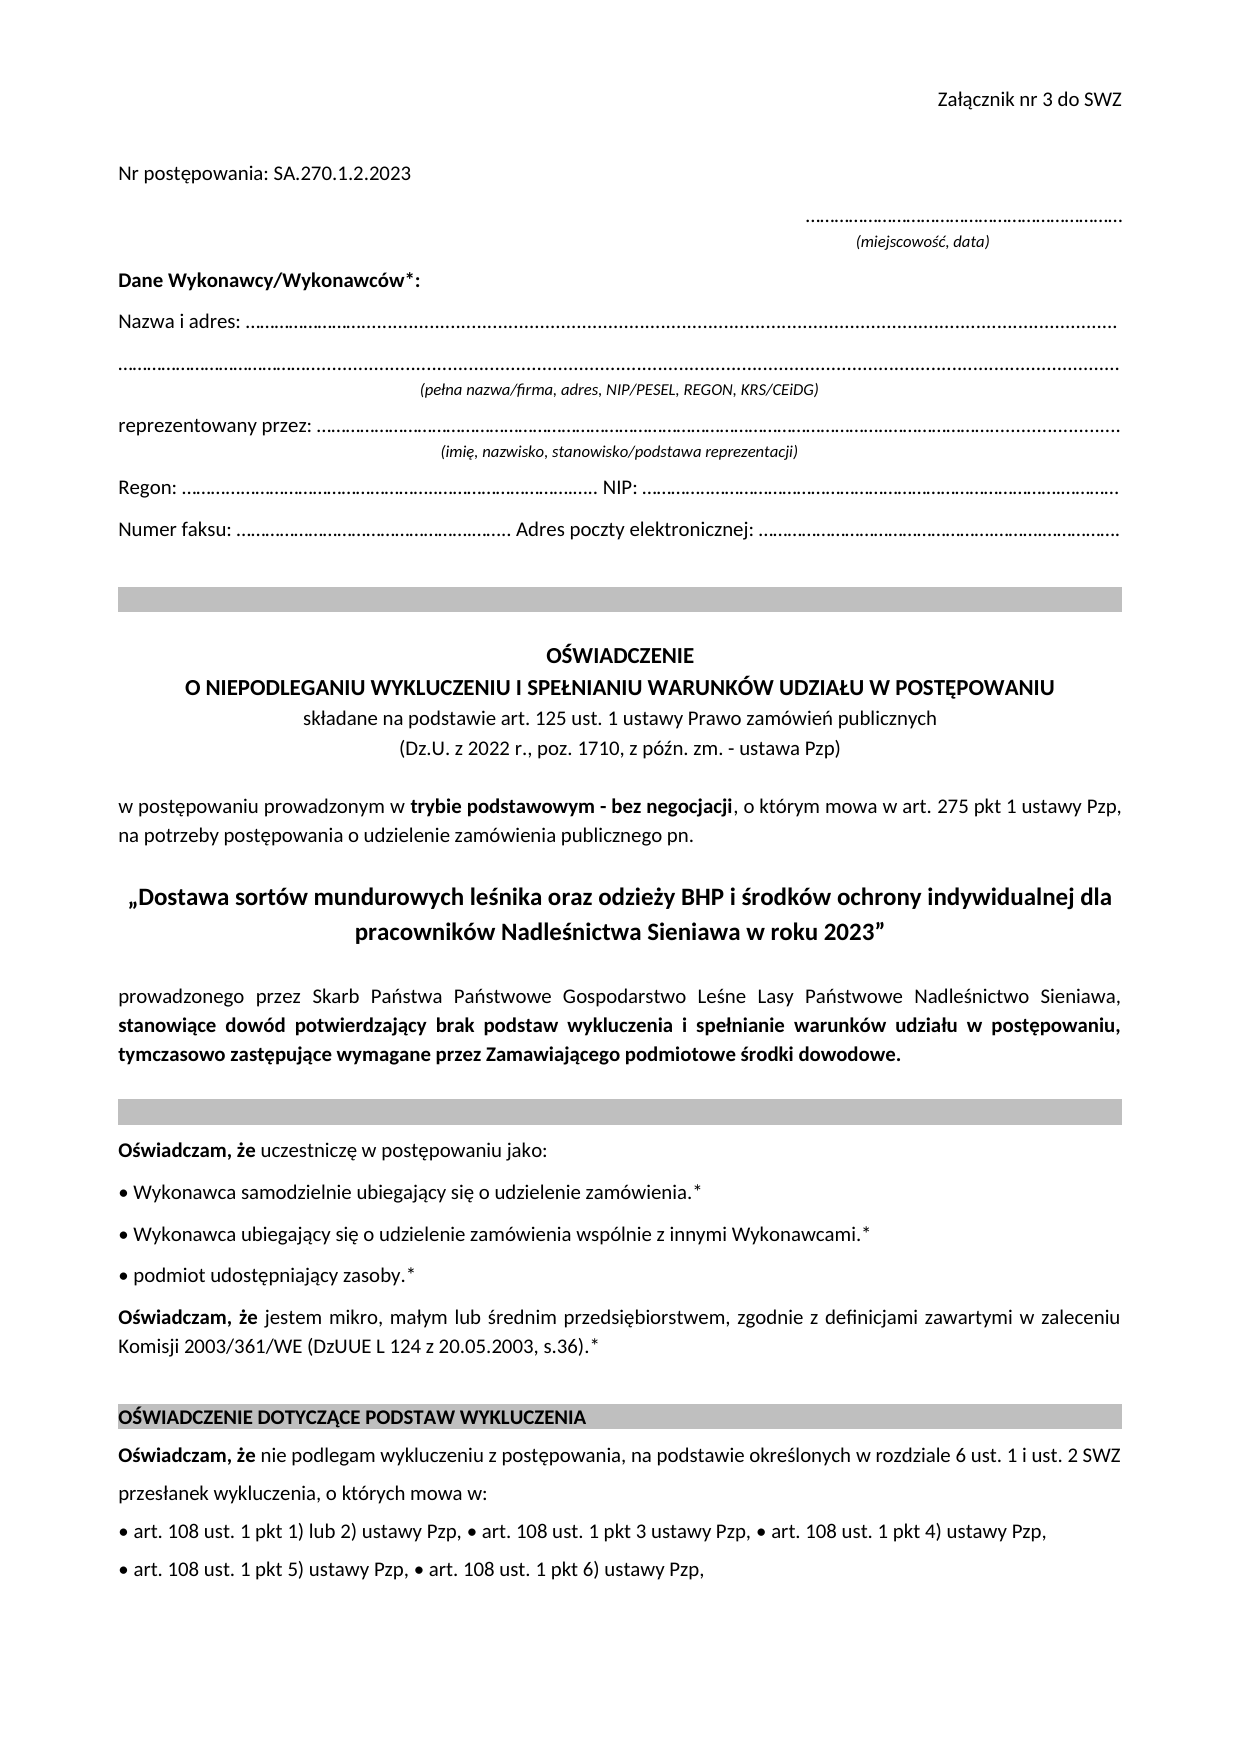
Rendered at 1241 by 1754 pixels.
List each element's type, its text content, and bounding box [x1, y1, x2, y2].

text (pełna nazwa/firma, adres, NIP/PESEL, REGON, KRS/CEiDG) [118, 379, 1122, 400]
text Oświadczam, że jestem mikro, małym lub średnim przedsiębiorstwem, zgodnie z definicjami zawartymi w zaleceniu Komisji 2003/361/WE (DzUUE L 124 z 20.05.2003, s.36).* [118, 1304, 1122, 1359]
text (imię, nazwisko, stanowisko/podstawa reprezentacji) [118, 441, 1122, 462]
text Nr postępowania: SA.270.1.2.2023 [118, 160, 1122, 186]
text • podmiot udostępniający zasoby.* [118, 1262, 1122, 1288]
text OŚWIADCZENIE [118, 641, 1122, 669]
text prowadzonego przez Skarb Państwa Państwowe Gospodarstwo Leśne Lasy Państwowe Nadleśnictwo Sieniawa, stanowiące dowód potwierdzający brak podstaw wykluczenia i spełnianie warunków udziału w postępowaniu, tymczasowo zastępujące wymagane przez Zamawiającego podmiotowe środki dowodowe. [118, 983, 1122, 1067]
text • Wykonawca ubiegający się o udzielenie zamówienia wspólnie z innymi Wykonawcami.* [118, 1221, 1122, 1246]
text O NIEPODLEGANIU WYKLUCZENIU I SPEŁNIANIU WARUNKÓW UDZIAŁU W POSTĘPOWANIU [118, 673, 1122, 701]
text (Dz.U. z 2022 r., poz. 1710, z późn. zm. - ustawa Pzp) [118, 735, 1122, 760]
text w postępowaniu prowadzonym w trybie podstawowym - bez negocjacji, o którym mowa w art. 275 pkt 1 ustawy Pzp, na potrzeby postępowania o udzielenie zamówienia publicznego pn. [118, 793, 1122, 848]
text OŚWIADCZENIE DOTYCZĄCE PODSTAW WYKLUCZENIA [118, 1404, 1122, 1429]
text składane na podstawie art. 125 ust. 1 ustawy Prawo zamówień publicznych [118, 706, 1122, 731]
text • art. 108 ust. 1 pkt 1) lub 2) ustawy Pzp, • art. 108 ust. 1 pkt 3 ustawy Pzp, • art. 108 ust. 1 pkt 4) ustawy Pzp, [118, 1518, 1122, 1544]
text Oświadczam, że nie podlegam wykluczeniu z postępowania, na podstawie określonych w rozdziale 6 ust. 1 i ust. 2 SWZ przesłanek wykluczenia, o których mowa w: [118, 1442, 1122, 1506]
text • Wykonawca samodzielnie ubiegający się o udzielenie zamówienia.* [118, 1179, 1122, 1204]
text • art. 108 ust. 1 pkt 5) ustawy Pzp, • art. 108 ust. 1 pkt 6) ustawy Pzp, [118, 1556, 1122, 1582]
list reprezentowany przez: ………………………………………………………………………………………………………..…………………......................... [118, 412, 1122, 438]
list Nazwa i adres: ……………………................................................................................................................................................ [118, 308, 1122, 334]
subtitle Dane Wykonawcy/Wykonawców*: [118, 267, 1122, 292]
text ………………………………………………………… [118, 202, 1122, 227]
text Numer faksu: ………………………………………….…….. Adres poczty elektronicznej: ………………………………………….……….……………. [118, 516, 1122, 541]
text „Dostawa sortów mundurowych leśnika oraz odzieży BHP i środków ochrony indywidualnej dla pracowników Nadleśnictwa Sieniawa w roku 2023” [118, 881, 1122, 946]
text (miejscowość, data) [118, 231, 1122, 251]
text Oświadczam, że uczestniczę w postępowaniu jako: [118, 1137, 1122, 1163]
list …………………………………........................................................................................................................................................... [118, 350, 1122, 376]
text Regon: ………...…………………………………..……………………….….. NIP: …………..……………………………………………………………….………… [118, 474, 1122, 499]
